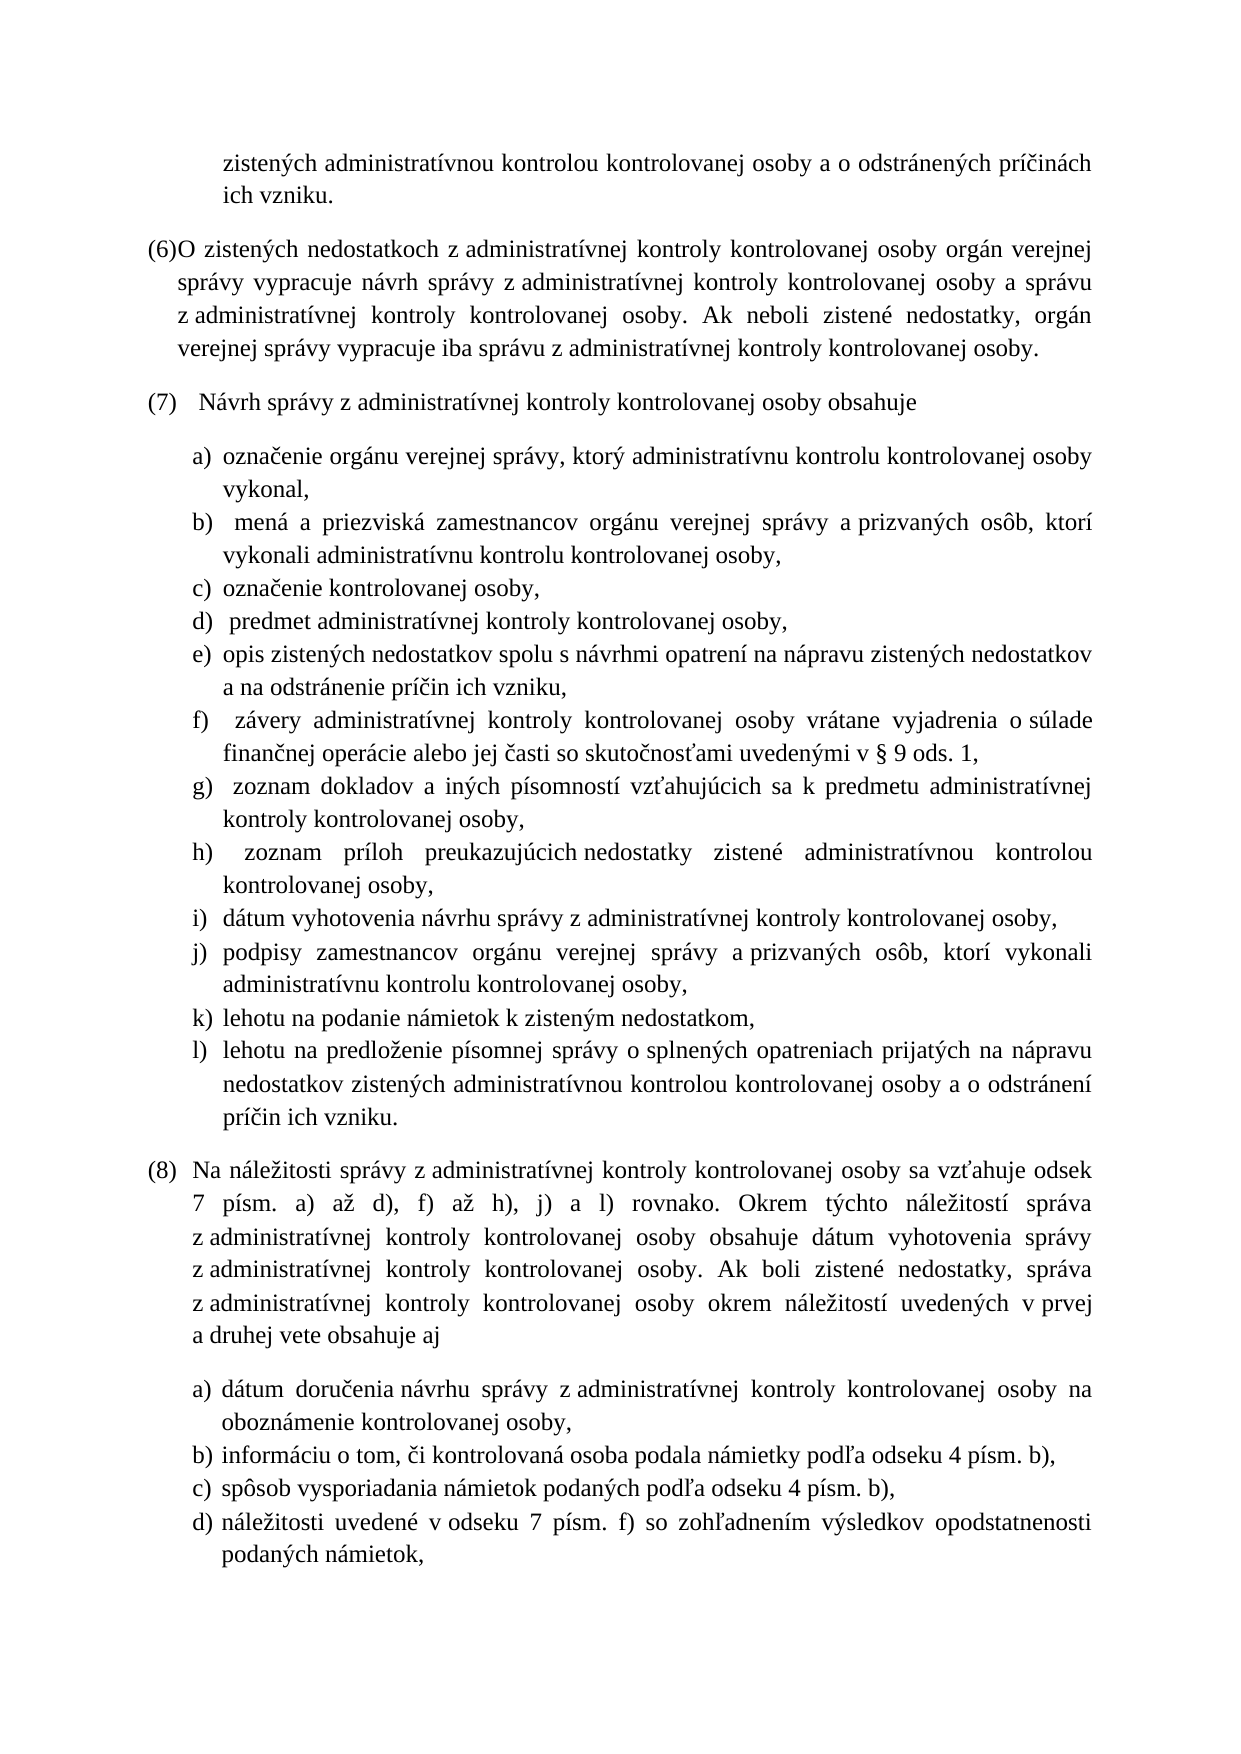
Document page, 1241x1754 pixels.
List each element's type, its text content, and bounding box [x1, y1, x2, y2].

list náležitosti uvedené v odseku 7 písm. f) so zohľadnením výsledkov opodstatnenosti podaných námietok, [192, 1507, 1093, 1568]
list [185, 148, 1093, 209]
list dátum doručenia návrhu správy z administratívnej kontroly kontrolovanej osoby na oboznámenie kontrolovanej osoby, [192, 1374, 1093, 1436]
list lehotu na podanie námietok k zisteným nedostatkom, [192, 1003, 1093, 1031]
list Návrh správy z administratívnej kontroly kontrolovanej osoby obsahuje [148, 387, 1093, 416]
list lehotu na predloženie písomnej správy o splnených opatreniach prijatých na nápravu nedostatkov zistených administratívnou kontrolou kontrolovanej osoby a o odstránení príčin ich vzniku. [192, 1036, 1093, 1130]
list zoznam dokladov a iných písomností vzťahujúcich sa k predmetu administratívnej kontroly kontrolovanej osoby, [192, 771, 1093, 833]
list označenie kontrolovanej osoby, [192, 573, 1093, 602]
list závery administratívnej kontroly kontrolovanej osoby vrátane vyjadrenia o súlade finančnej operácie alebo jej časti so skutočnosťami uvedenými v § 9 ods. 1, [192, 705, 1093, 767]
list zoznam príloh preukazujúcich nedostatky zistené administratívnou kontrolou kontrolovanej osoby, [192, 837, 1093, 899]
list Na náležitosti správy z administratívnej kontroly kontrolovanej osoby sa vzťahuje odsek 7 písm. a) až d), f) až h), j) a l) rovnako. Okrem týchto náležitostí správa z administratívnej kontroly kontrolovanej osoby obsahuje dátum vyhotovenia správy z administratívnej kontroly kontrolovanej osoby. Ak boli zistené nedostatky, správa z administratívnej kontroly kontrolovanej osoby okrem náležitostí uvedených v prvej a druhej vete obsahuje aj [148, 1156, 1093, 1349]
list dátum vyhotovenia návrhu správy z administratívnej kontroly kontrolovanej osoby, [192, 903, 1093, 932]
list mená a priezviská zamestnancov orgánu verejnej správy a prizvaných osôb, ktorí vykonali administratívnu kontrolu kontrolovanej osoby, [192, 507, 1093, 569]
list opis zistených nedostatkov spolu s návrhmi opatrení na nápravu zistených nedostatkov a na odstránenie príčin ich vzniku, [192, 639, 1093, 701]
list informáciu o tom, či kontrolovaná osoba podala námietky podľa odseku 4 písm. b), [192, 1441, 1093, 1469]
list označenie orgánu verejnej správy, ktorý administratívnu kontrolu kontrolovanej osoby vykonal, [192, 441, 1093, 503]
list spôsob vysporiadania námietok podaných podľa odseku 4 písm. b), [192, 1473, 1093, 1502]
list podpisy zamestnancov orgánu verejnej správy a prizvaných osôb, ktorí vykonali administratívnu kontrolu kontrolovanej osoby, [192, 937, 1093, 998]
list O zistených nedostatkoch z administratívnej kontroly kontrolovanej osoby orgán verejnej správy vypracuje návrh správy z administratívnej kontroly kontrolovanej osoby a správu z administratívnej kontroly kontrolovanej osoby. Ak neboli zistené nedostatky, orgán verejnej správy vypracuje iba správu z administratívnej kontroly kontrolovanej osoby. [148, 234, 1093, 362]
list predmet administratívnej kontroly kontrolovanej osoby, [192, 606, 1093, 635]
